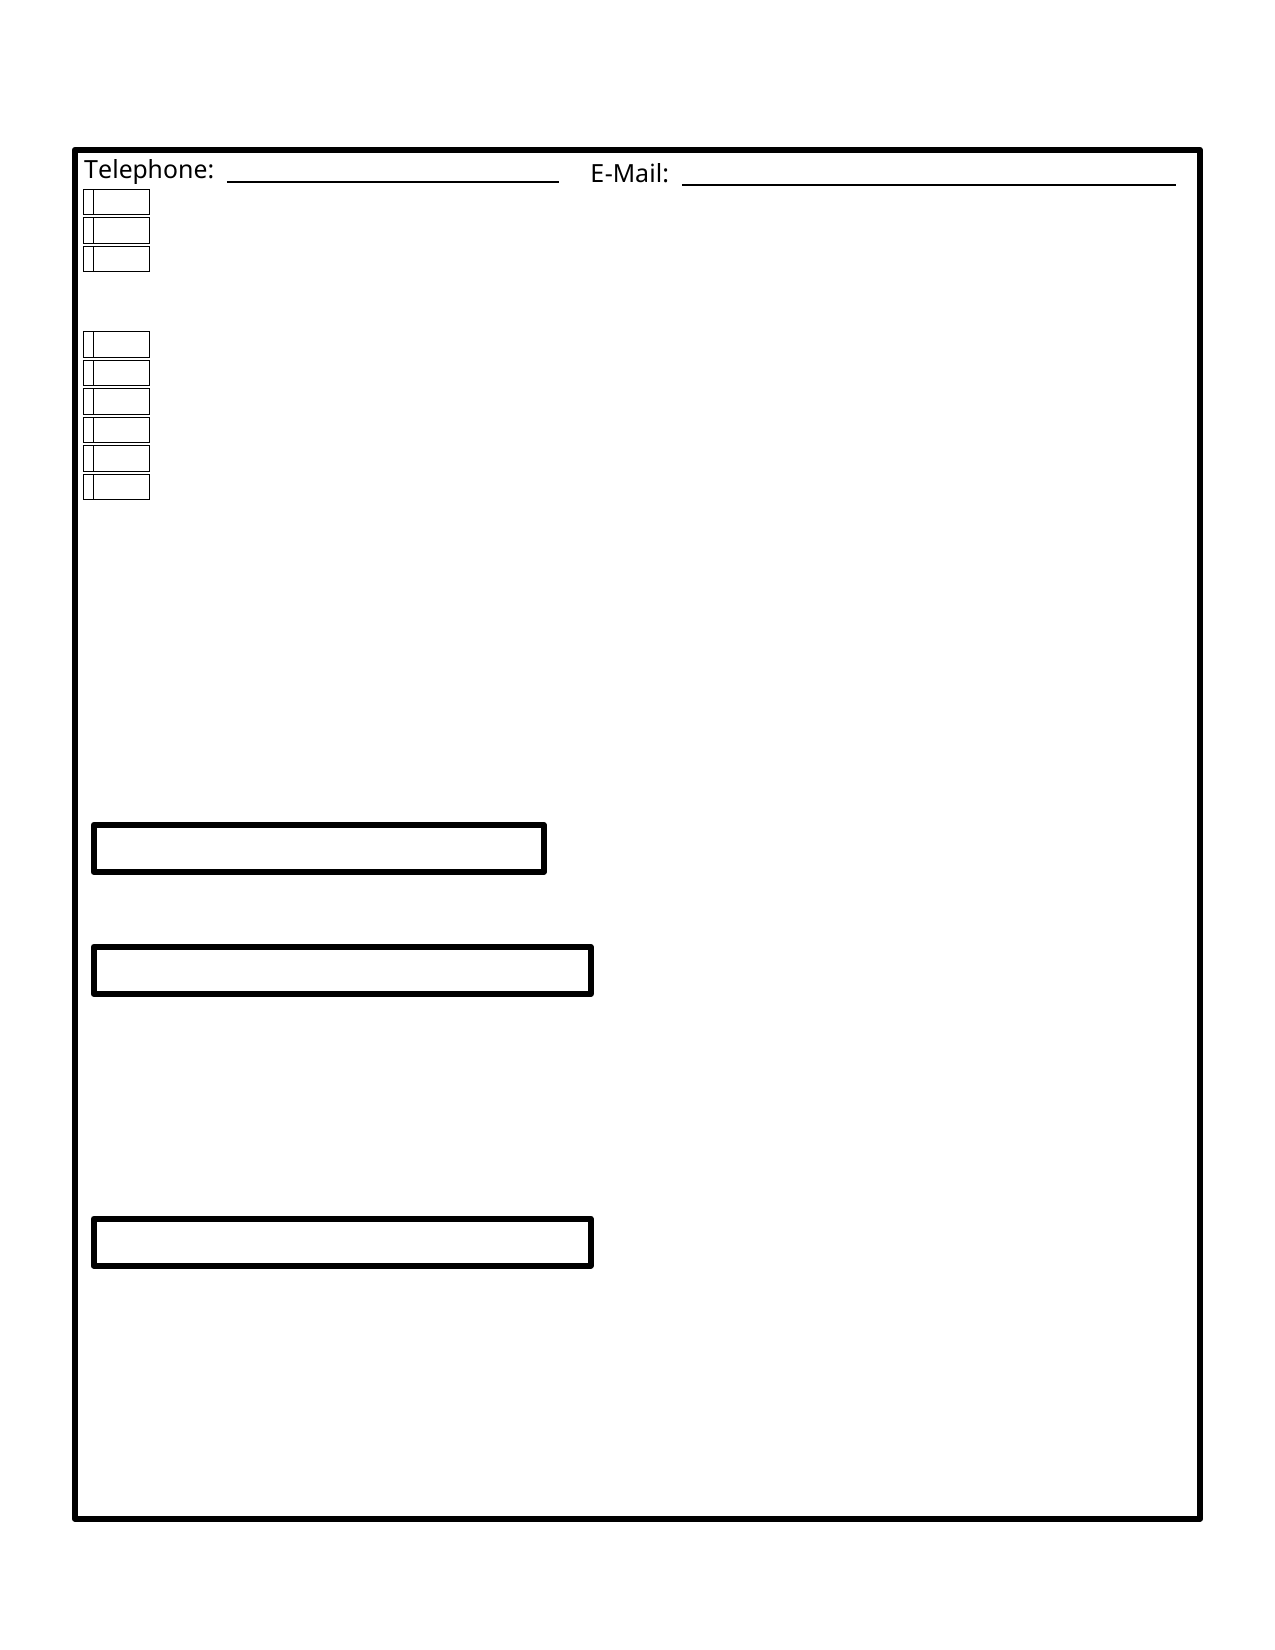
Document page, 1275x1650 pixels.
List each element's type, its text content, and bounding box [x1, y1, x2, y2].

picture [94, 332, 149, 357]
picture [94, 446, 149, 471]
text Telephone: [84, 152, 567, 186]
picture [84, 475, 93, 499]
picture [84, 332, 93, 357]
picture [84, 190, 93, 214]
picture [94, 361, 149, 385]
picture [84, 446, 93, 471]
picture [94, 418, 149, 442]
picture [84, 418, 93, 442]
picture [94, 389, 149, 414]
picture [94, 247, 149, 271]
picture [84, 389, 93, 414]
picture [94, 475, 149, 499]
text E-Mail: [590, 155, 1192, 189]
picture [84, 218, 93, 243]
picture [84, 247, 93, 271]
picture [84, 361, 93, 385]
picture [94, 218, 149, 243]
picture [94, 190, 149, 214]
